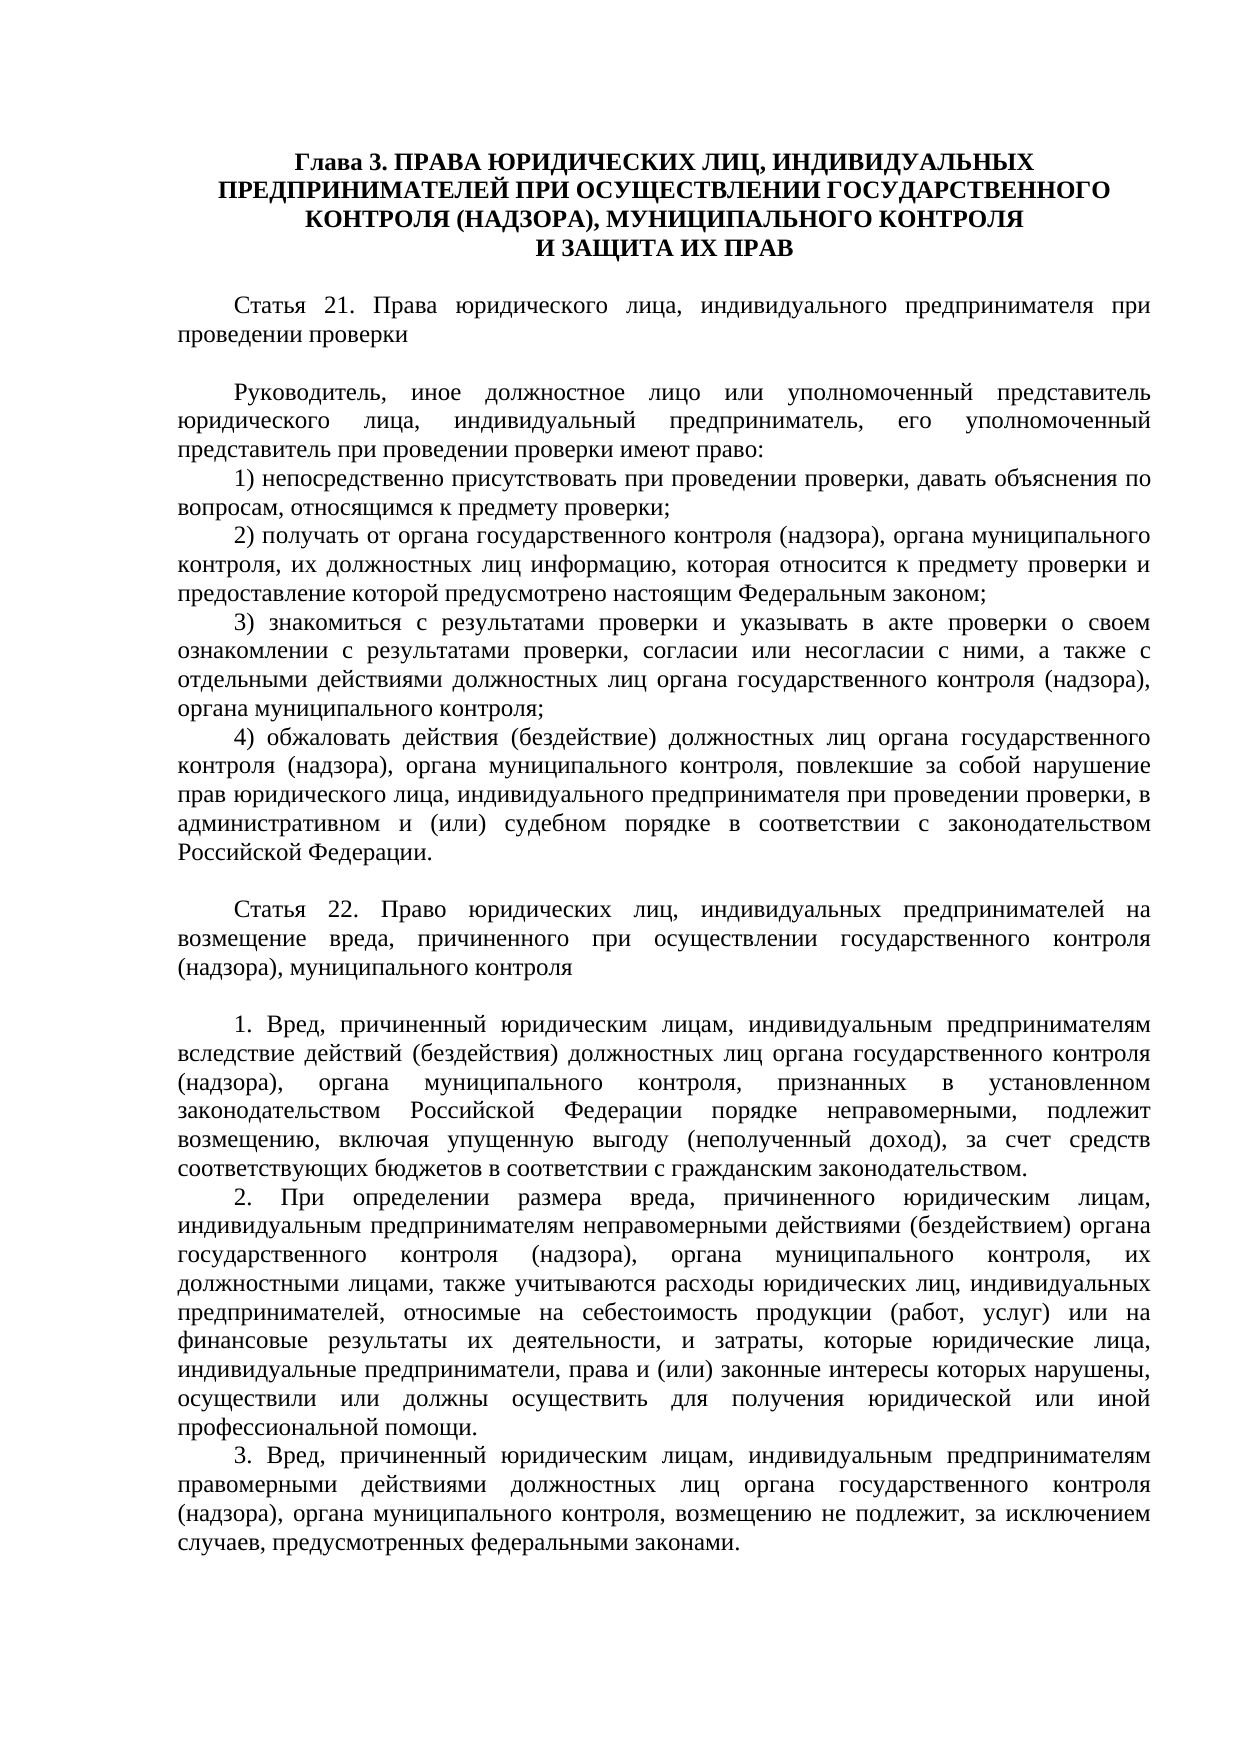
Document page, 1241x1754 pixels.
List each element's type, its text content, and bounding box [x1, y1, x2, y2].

title И ЗАЩИТА ИХ ПРАВ [177, 233, 1152, 262]
text 1. Вред, причиненный юридическим лицам, индивидуальным предпринимателям вследствие действий (бездействия) должностных лиц органа государственного контроля (надзора), органа муниципального контроля, признанных в установленном законодательством Российской Федерации порядке неправомерными, подлежит возмещению, включая упущенную выгоду (неполученный доход), за счет средств соответствующих бюджетов в соответствии с гражданским законодательством. [177, 1009, 1152, 1182]
text 3) знакомиться с результатами проверки и указывать в акте проверки о своем ознакомлении с результатами проверки, согласии или несогласии с ними, а также с отдельными действиями должностных лиц органа государственного контроля (надзора), органа муниципального контроля; [177, 607, 1152, 722]
text 3. Вред, причиненный юридическим лицам, индивидуальным предпринимателям правомерными действиями должностных лиц органа государственного контроля (надзора), органа муниципального контроля, возмещению не подлежит, за исключением случаев, предусмотренных федеральными законами. [177, 1441, 1152, 1556]
text Статья 22. Право юридических лиц, индивидуальных предпринимателей на возмещение вреда, причиненного при осуществлении государственного контроля (надзора), муниципального контроля [177, 894, 1152, 981]
text Руководитель, иное должностное лицо или уполномоченный представитель юридического лица, индивидуальный предприниматель, его уполномоченный представитель при проведении проверки имеют право: [177, 377, 1152, 463]
text 2) получать от органа государственного контроля (надзора), органа муниципального контроля, их должностных лиц информацию, которая относится к предмету проверки и предоставление которой предусмотрено настоящим Федеральным законом; [177, 521, 1152, 607]
title КОНТРОЛЯ (НАДЗОРА), МУНИЦИПАЛЬНОГО КОНТРОЛЯ [177, 204, 1152, 233]
text 4) обжаловать действия (бездействие) должностных лиц органа государственного контроля (надзора), органа муниципального контроля, повлекшие за собой нарушение прав юридического лица, индивидуального предпринимателя при проведении проверки, в административном и (или) судебном порядке в соответствии с законодательством Российской Федерации. [177, 722, 1152, 866]
text Статья 21. Права юридического лица, индивидуального предпринимателя при проведении проверки [177, 291, 1152, 348]
text 2. При определении размера вреда, причиненного юридическим лицам, индивидуальным предпринимателям неправомерными действиями (бездействием) органа государственного контроля (надзора), органа муниципального контроля, их должностными лицами, также учитываются расходы юридических лиц, индивидуальных предпринимателей, относимые на себестоимость продукции (работ, услуг) или на финансовые результаты их деятельности, и затраты, которые юридические лица, индивидуальные предприниматели, права и (или) законные интересы которых нарушены, осуществили или должны осуществить для получения юридической или иной профессиональной помощи. [177, 1182, 1152, 1441]
text 1) непосредственно присутствовать при проведении проверки, давать объяснения по вопросам, относящимся к предмету проверки; [177, 463, 1152, 521]
title Глава 3. ПРАВА ЮРИДИЧЕСКИХ ЛИЦ, ИНДИВИДУАЛЬНЫХ [177, 147, 1152, 176]
title ПРЕДПРИНИМАТЕЛЕЙ ПРИ ОСУЩЕСТВЛЕНИИ ГОСУДАРСТВЕННОГО [177, 176, 1152, 204]
